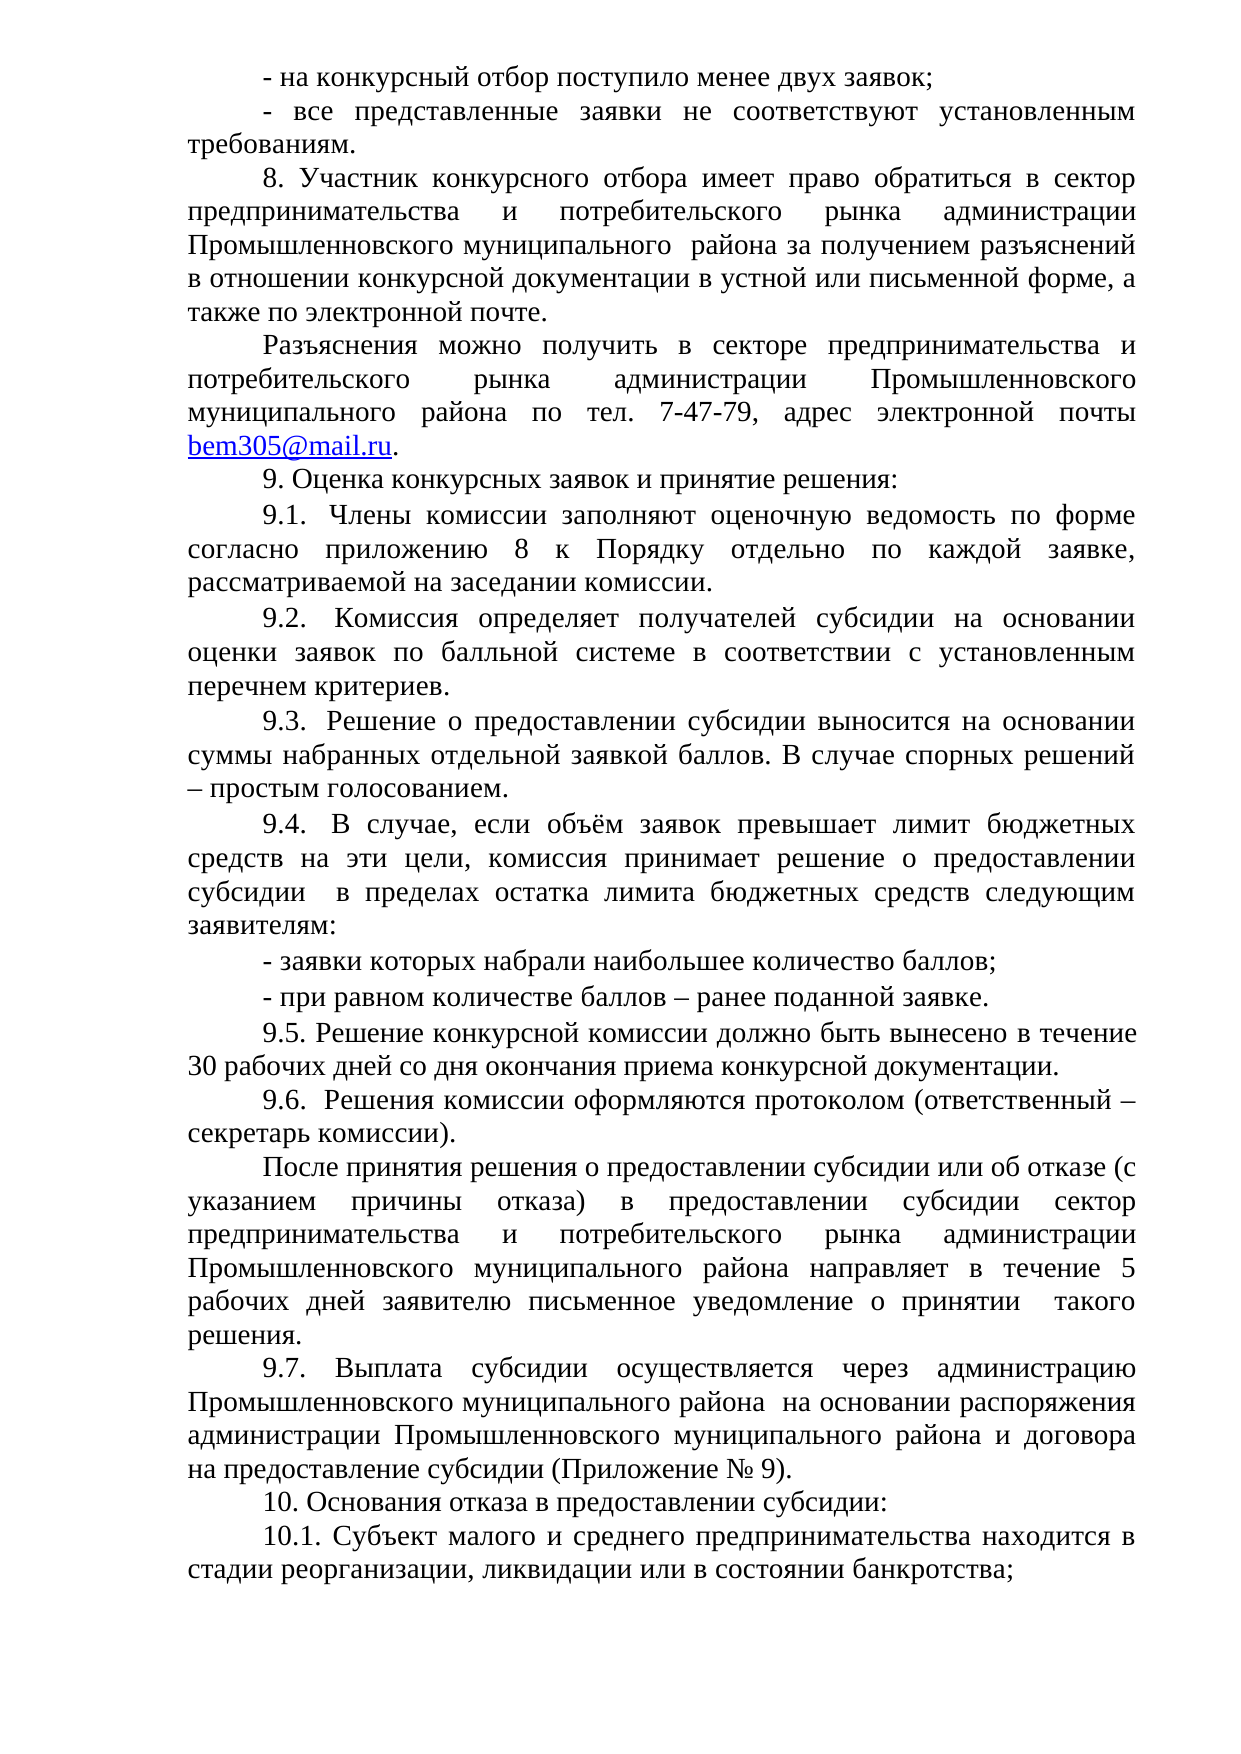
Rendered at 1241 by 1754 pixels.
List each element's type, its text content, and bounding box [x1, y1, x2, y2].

text 9.2. Комиссия определяет получателей субсидии на основании оценки заявок по балльной системе в соответствии с установленным перечнем критериев. [187, 601, 1137, 701]
text Разъяснения можно получить в секторе предпринимательства и потребительского рынка администрации Промышленновского муниципального района по тел. 7-47-79, адрес электронной почты bem305@mail.ru. [187, 327, 1137, 462]
text 8. Участник конкурсного отбора имеет право обратиться в сектор предпринимательства и потребительского рынка администрации Промышленновского муниципального района за получением разъяснений в отношении конкурсной документации в устной или письменной форме, а также по электронной почте. [187, 160, 1137, 327]
text 9.4. В случае, если объём заявок превышает лимит бюджетных средств на эти цели, комиссия принимает решение о предоставлении субсидии в пределах остатка лимита бюджетных средств следующим заявителям: [187, 807, 1137, 941]
text 9.1. Члены комиссии заполняют оценочную ведомость по форме согласно приложению 8 к Порядку отдельно по каждой заявке, рассматриваемой на заседании комиссии. [187, 497, 1137, 598]
text 9. Оценка конкурсных заявок и принятие решения: [187, 462, 1137, 495]
text - все представленные заявки не соответствуют установленным требованиям. [187, 93, 1137, 160]
text 9.5. Решение конкурсной комиссии должно быть вынесено в течение 30 рабочих дней со дня окончания приема конкурсной документации. [187, 1015, 1137, 1082]
text - при равном количестве баллов – ранее поданной заявке. [187, 979, 1137, 1013]
text После принятия решения о предоставлении субсидии или об отказе (с указанием причины отказа) в предоставлении субсидии сектор предпринимательства и потребительского рынка администрации Промышленновского муниципального района направляет в течение 5 рабочих дней заявителю письменное уведомление о принятии такого решения. [187, 1149, 1137, 1350]
text - на конкурсный отбор поступило менее двух заявок; [187, 59, 1137, 93]
text 9.3. Решение о предоставлении субсидии выносится на основании суммы набранных отдельной заявкой баллов. В случае спорных решений – простым голосованием. [187, 703, 1137, 804]
text 9.6. Решения комиссии оформляются протоколом (ответственный – секретарь комиссии). [187, 1082, 1137, 1149]
text 10. Основания отказа в предоставлении субсидии: [187, 1484, 1137, 1518]
text - заявки которых набрали наибольшее количество баллов; [187, 943, 1137, 977]
text 10.1. Субъект малого и среднего предпринимательства находится в стадии реорганизации, ликвидации или в состоянии банкротства; [187, 1518, 1137, 1585]
text 9.7. Выплата субсидии осуществляется через администрацию Промышленновского муниципального района на основании распоряжения администрации Промышленновского муниципального района и договора на предоставление субсидии (Приложение № 9). [187, 1350, 1137, 1484]
